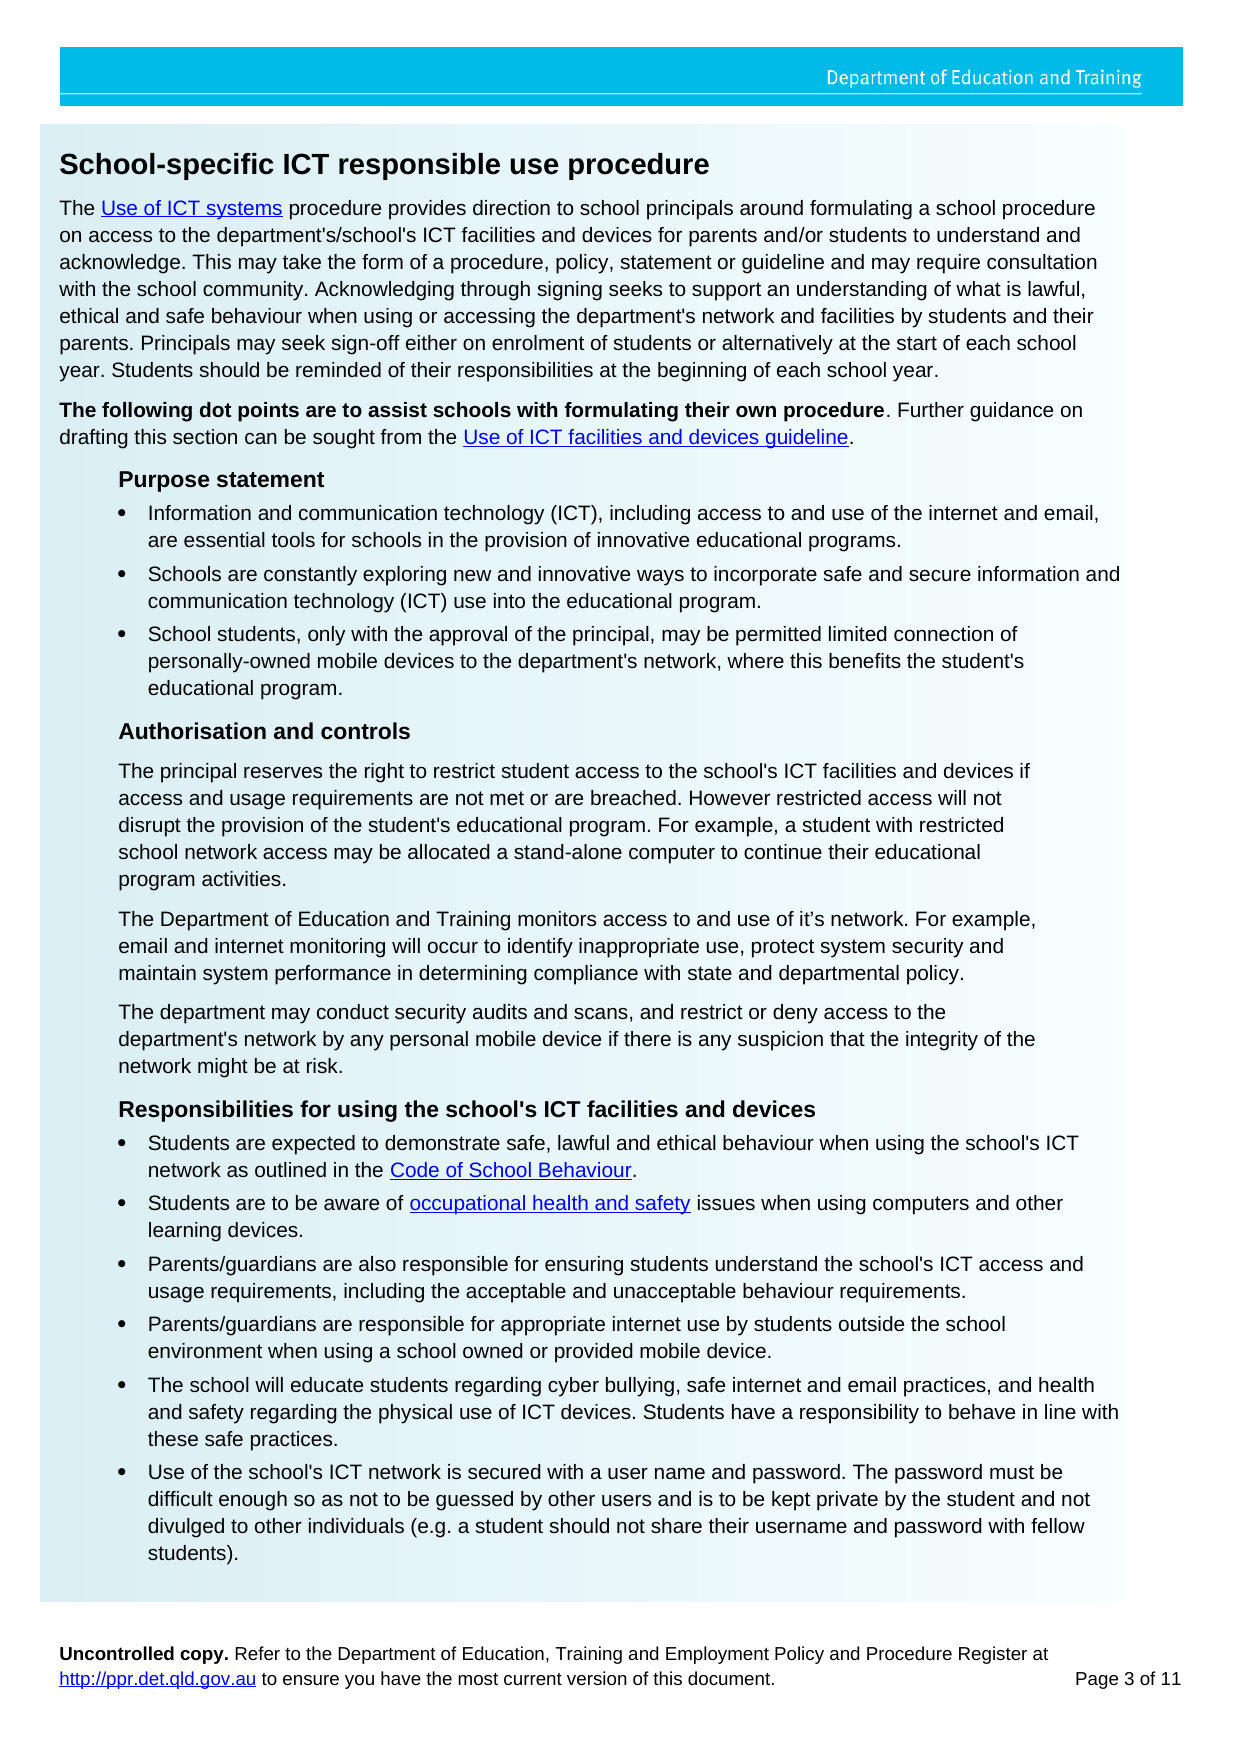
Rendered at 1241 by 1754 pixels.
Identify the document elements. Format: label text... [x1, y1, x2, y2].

text Students are to be aware of occupational health and safety issues when using computers and other learning devices. [118, 1189, 1122, 1243]
subtitle Purpose statement [118, 466, 1063, 493]
text School students, only with the approval of the principal, may be permitted limited connection of personally-owned mobile devices to the department's network, where this benefits the student's educational program. [118, 620, 1122, 701]
text Use of the school's ICT network is secured with a user name and password. The password must be difficult enough so as not to be guessed by other users and is to be kept private by the student and not divulged to other individuals (e.g. a student should not share their username and password with fellow students). [118, 1458, 1122, 1566]
picture [1, 0, 1241, 106]
text Schools are constantly exploring new and innovative ways to incorporate safe and secure information and communication technology (ICT) use into the educational program. [118, 559, 1122, 613]
text The following dot points are to assist schools with formulating their own procedure. Further guidance on drafting this section can be sought from the Use of ICT facilities and devices guideline. [59, 395, 1122, 449]
text The department may conduct security audits and scans, and restrict or deny access to the department's network by any personal mobile device if there is any suspicion that the integrity of the network might be at risk. [118, 998, 1063, 1079]
text The Department of Education and Training monitors access to and use of it’s network. For example, email and internet monitoring will occur to identify inappropriate use, protect system security and maintain system performance in determining compliance with state and departmental policy. [118, 904, 1063, 986]
text Students are expected to demonstrate safe, lawful and ethical behaviour when using the school's ICT network as outlined in the Code of School Behaviour. [118, 1129, 1122, 1183]
subtitle Authorisation and controls [118, 718, 1063, 744]
text The principal reserves the right to restrict student access to the school's ICT facilities and devices if access and usage requirements are not met or are breached. However restricted access will not disrupt the provision of the student's educational program. For example, a student with restricted school network access may be allocated a stand-alone computer to continue their educational program activities. [118, 756, 1063, 892]
subtitle School-specific ICT responsible use procedure [59, 147, 1122, 181]
text Information and communication technology (ICT), including access to and use of the internet and email, are essential tools for schools in the provision of innovative educational programs. [118, 499, 1122, 553]
text The school will educate students regarding cyber bullying, safe internet and email practices, and health and safety regarding the physical use of ICT devices. Students have a responsibility to behave in line with these safe practices. [118, 1370, 1122, 1452]
text Parents/guardians are also responsible for ensuring students understand the school's ICT access and usage requirements, including the acceptable and unacceptable behaviour requirements. [118, 1249, 1122, 1304]
subtitle Responsibilities for using the school's ICT facilities and devices [118, 1096, 1063, 1122]
text Parents/guardians are responsible for appropriate internet use by students outside the school environment when using a school owned or provided mobile device. [118, 1310, 1122, 1364]
picture [828, 71, 832, 84]
text The Use of ICT systems procedure provides direction to school principals around formulating a school procedure on access to the department's/school's ICT facilities and devices for parents and/or students to understand and acknowledge. This may take the form of a procedure, policy, statement or guideline and may require consultation with the school community. Acknowledging through signing seeks to support an understanding of what is lawful, ethical and safe behaviour when using or accessing the department's network and facilities by students and their parents. Principals may seek sign-off either on enrolment of students or alternatively at the start of each school year. Students should be reminded of their responsibilities at the beginning of each school year. [59, 193, 1122, 383]
